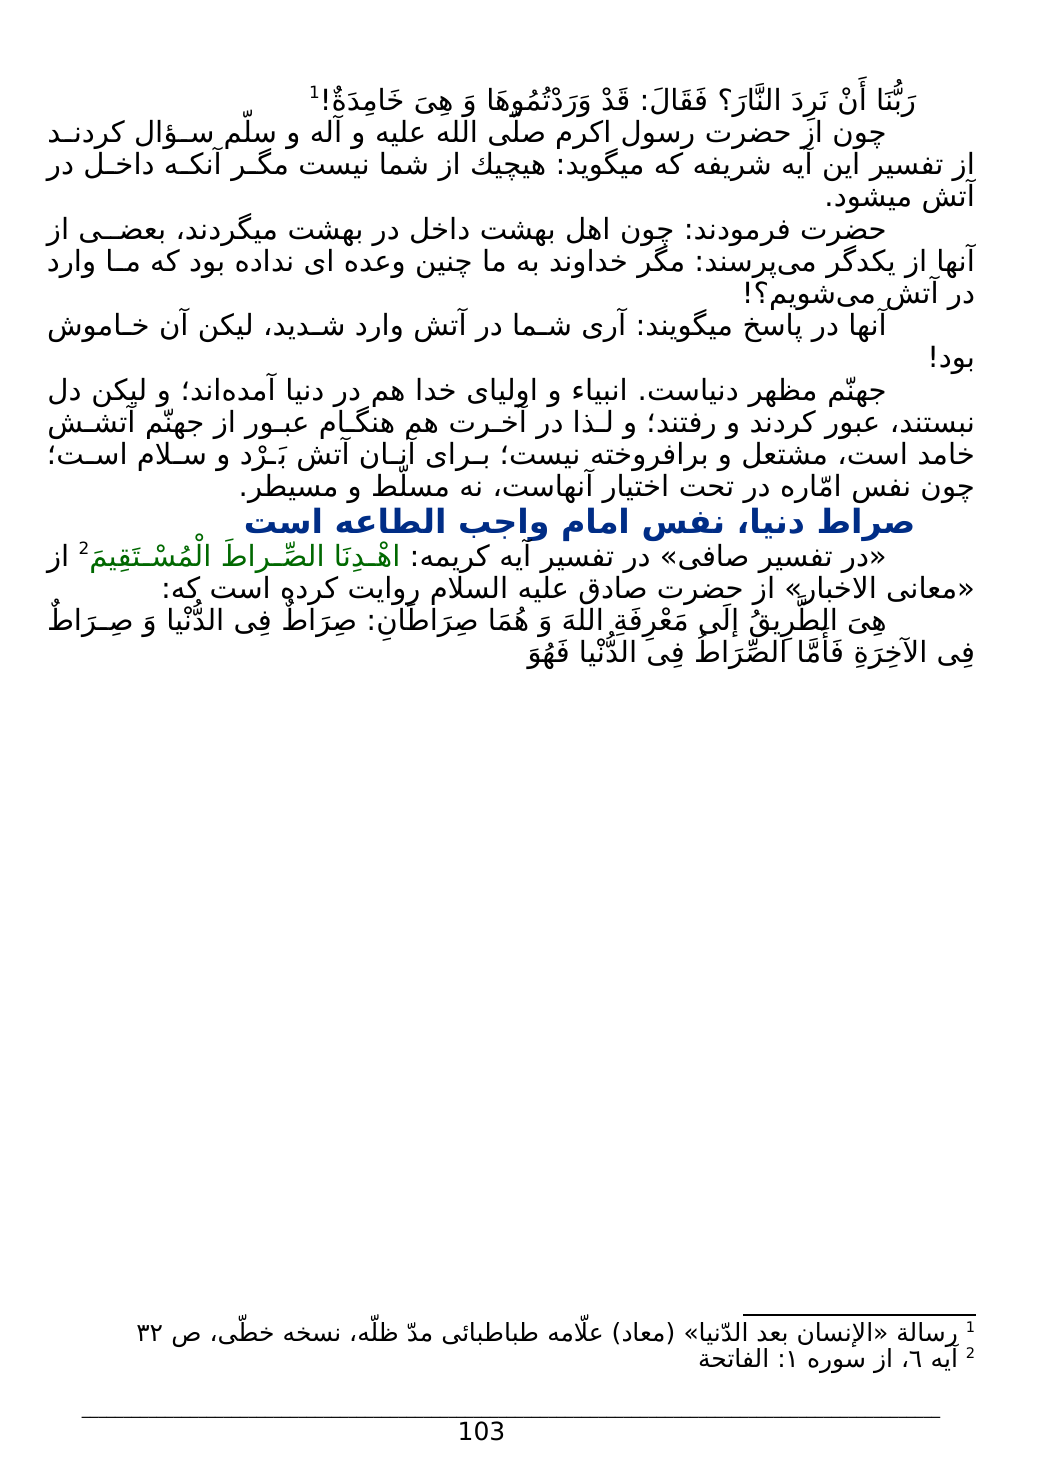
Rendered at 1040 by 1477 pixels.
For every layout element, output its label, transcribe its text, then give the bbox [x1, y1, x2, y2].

text رَبُّنَا أَنْ نَرِدَ النَّارَ؟ فَقَالَ: قَدْ وَرَدْتُمُوهَا وَ هِىَ خَامِدَةٌ! [47, 84, 975, 117]
text «در تفسیر صافى» در تفسیر آیه كریمه: اهْدِنَا الصِّراطَ الْمُسْتَقِيمَ‌ از «معانى الاخبار» از حضرت صادق علیه السلام روایت كرده است كه: [47, 541, 975, 605]
text حضرت فرمودند: چون اهل بهشت داخل در بهشت میگردند، بعضى از آنها از یكدگر مى‌پرسند: مگر خداوند به ما چنین وعده اى نداده بود كه ما وارد در آتش مى‌شویم؟! [47, 213, 975, 310]
text آنها در پاسخ میگویند: آرى شما در آتش وارد شدید، لیكن آن خاموش بود! [47, 310, 975, 374]
subtitle صراط دنیا، نفس امام واجب الطاعه است‌ [106, 504, 916, 541]
text چون از حضرت رسول اكرم صلّى الله علیه و آله و سلّم سؤال كردند از تفسیر این آیه شریفه كه میگوید: هیچیك از شما نیست مگر آنكه داخل در آتش میشود. [47, 117, 975, 213]
text هِىَ الطَّرِیقُ إلَى مَعْرِفَةِ اللهَ وَ هُمَا صِرَاطَانِ: صِرَاطٌ فِى الدُّنْیا وَ صِرَاطٌ فِى الآخِرَةِ فَأَمَّا الصِّرَاطُ فِى الدُّنْیا فَهُوَ [47, 605, 975, 669]
text جهنّم مظهر دنیاست. انبیاء و اولیاى خدا هم در دنیا آمده‌اند؛ و لیكن دل نبستند، عبور كردند و رفتند؛ و لذا در آخرت هم هنگام عبور از جهنّم آتشش خامد است، مشتعل و برافروخته نیست؛ براى آنان آتش بَرْد و سلام است؛ چون نفس امّاره در تحت اختیار آنهاست، نه مسلّط و مسیطر. [47, 374, 975, 504]
